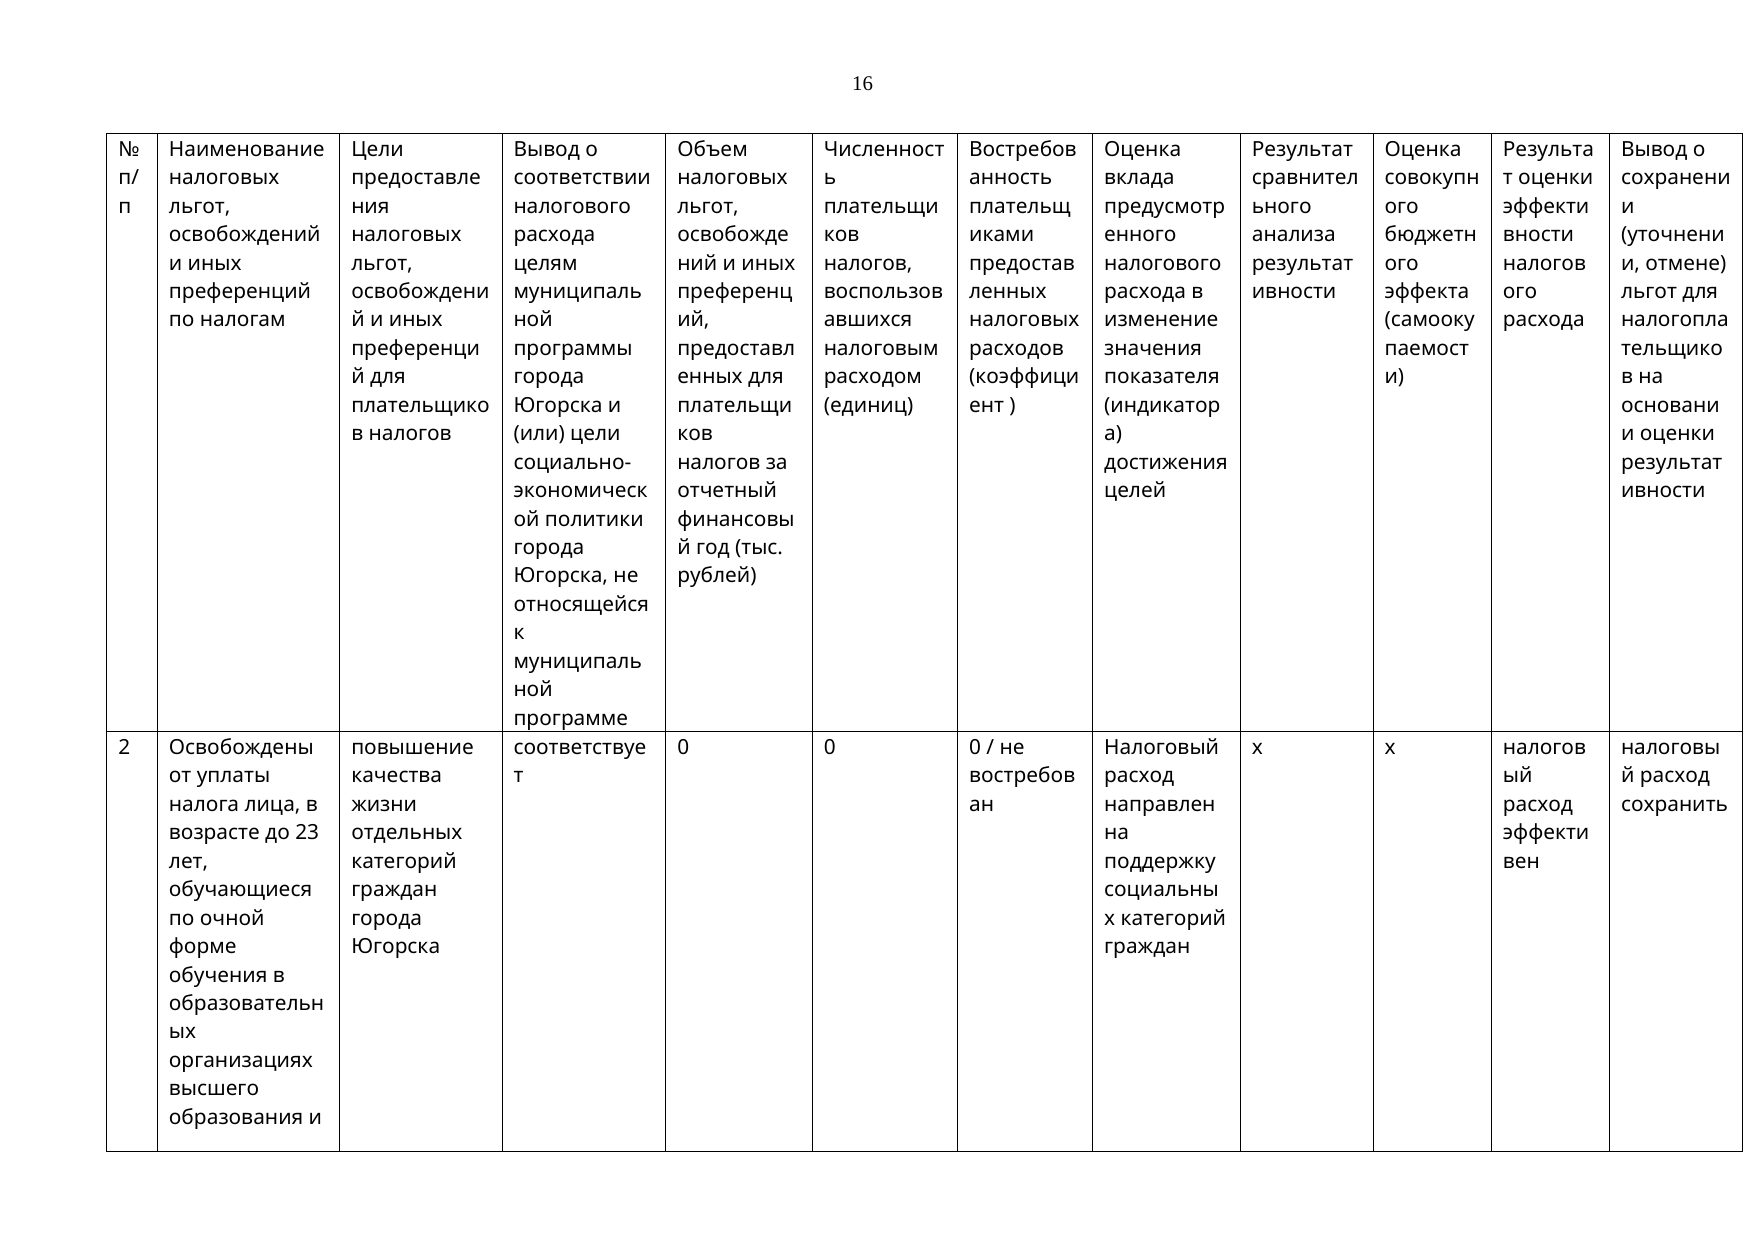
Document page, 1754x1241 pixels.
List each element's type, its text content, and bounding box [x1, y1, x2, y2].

table_header № п/п [107, 134, 157, 731]
table_cell повышение качества жизни отдельных категорий граждан города Югорска [340, 732, 502, 1151]
table_cell Налоговый расход направлен на поддержку социальных категорий граждан [1093, 732, 1240, 1151]
table_header Оценка совокупного бюджетного эффекта (самоокупаемости) [1374, 134, 1491, 731]
table_header Наименование налоговых льгот, освобождений и иных преференций по налогам [158, 134, 339, 731]
table_cell 0 [813, 732, 957, 1151]
table_cell 2 [107, 732, 157, 1151]
table_header Цели предоставления налоговых льгот, освобождений и иных преференций для плательщиков налогов [340, 134, 502, 731]
table_header Объем налоговых льгот, освобождений и иных преференций, предоставленных для плательщиков налогов за отчетный финансовый год (тыс. рублей) [666, 134, 812, 731]
table_header Результат оценки эффективности налогового расхода [1492, 134, 1609, 731]
table_header Результат сравнительного анализа результативности [1241, 134, 1373, 731]
table_cell 0 [666, 732, 812, 1151]
table_header Вывод о соответствии налогового расхода целям муниципальной программы города Югорска и (или) цели социально-экономической политики города Югорска, не относящейся к муниципальной программе [503, 134, 665, 731]
table_header Вывод о сохранении (уточнении, отмене) льгот для налогоплательщиков на основании оценки результативности [1610, 134, 1742, 731]
table_cell налоговый расход эффективен [1492, 732, 1609, 1151]
table_header Численность плательщиков налогов, воспользовавшихся налоговым расходом (единиц) [813, 134, 957, 731]
table_cell соответствует [503, 732, 665, 1151]
table_cell х [1374, 732, 1491, 1151]
table_cell Освобождены от уплаты налога лица, в возрасте до 23 лет, обучающиеся по очной форме обучения в образовательных организациях высшего образования и профессиональных образовательных организациях, являющиеся членами многодетных семей, детьми одиноких матерей и отцов, воспитывающих детей без матерей [158, 732, 339, 1151]
table_header Востребованность плательщиками предоставленных налоговых расходов (коэффициент ) [958, 134, 1092, 731]
table_header Оценка вклада предусмотренного налогового расхода в изменение значения показателя (индикатора) достижения целей [1093, 134, 1240, 731]
table_cell налоговый расход сохранить [1610, 732, 1742, 1151]
table_cell х [1241, 732, 1373, 1151]
table_cell 0 / не востребован [958, 732, 1092, 1151]
